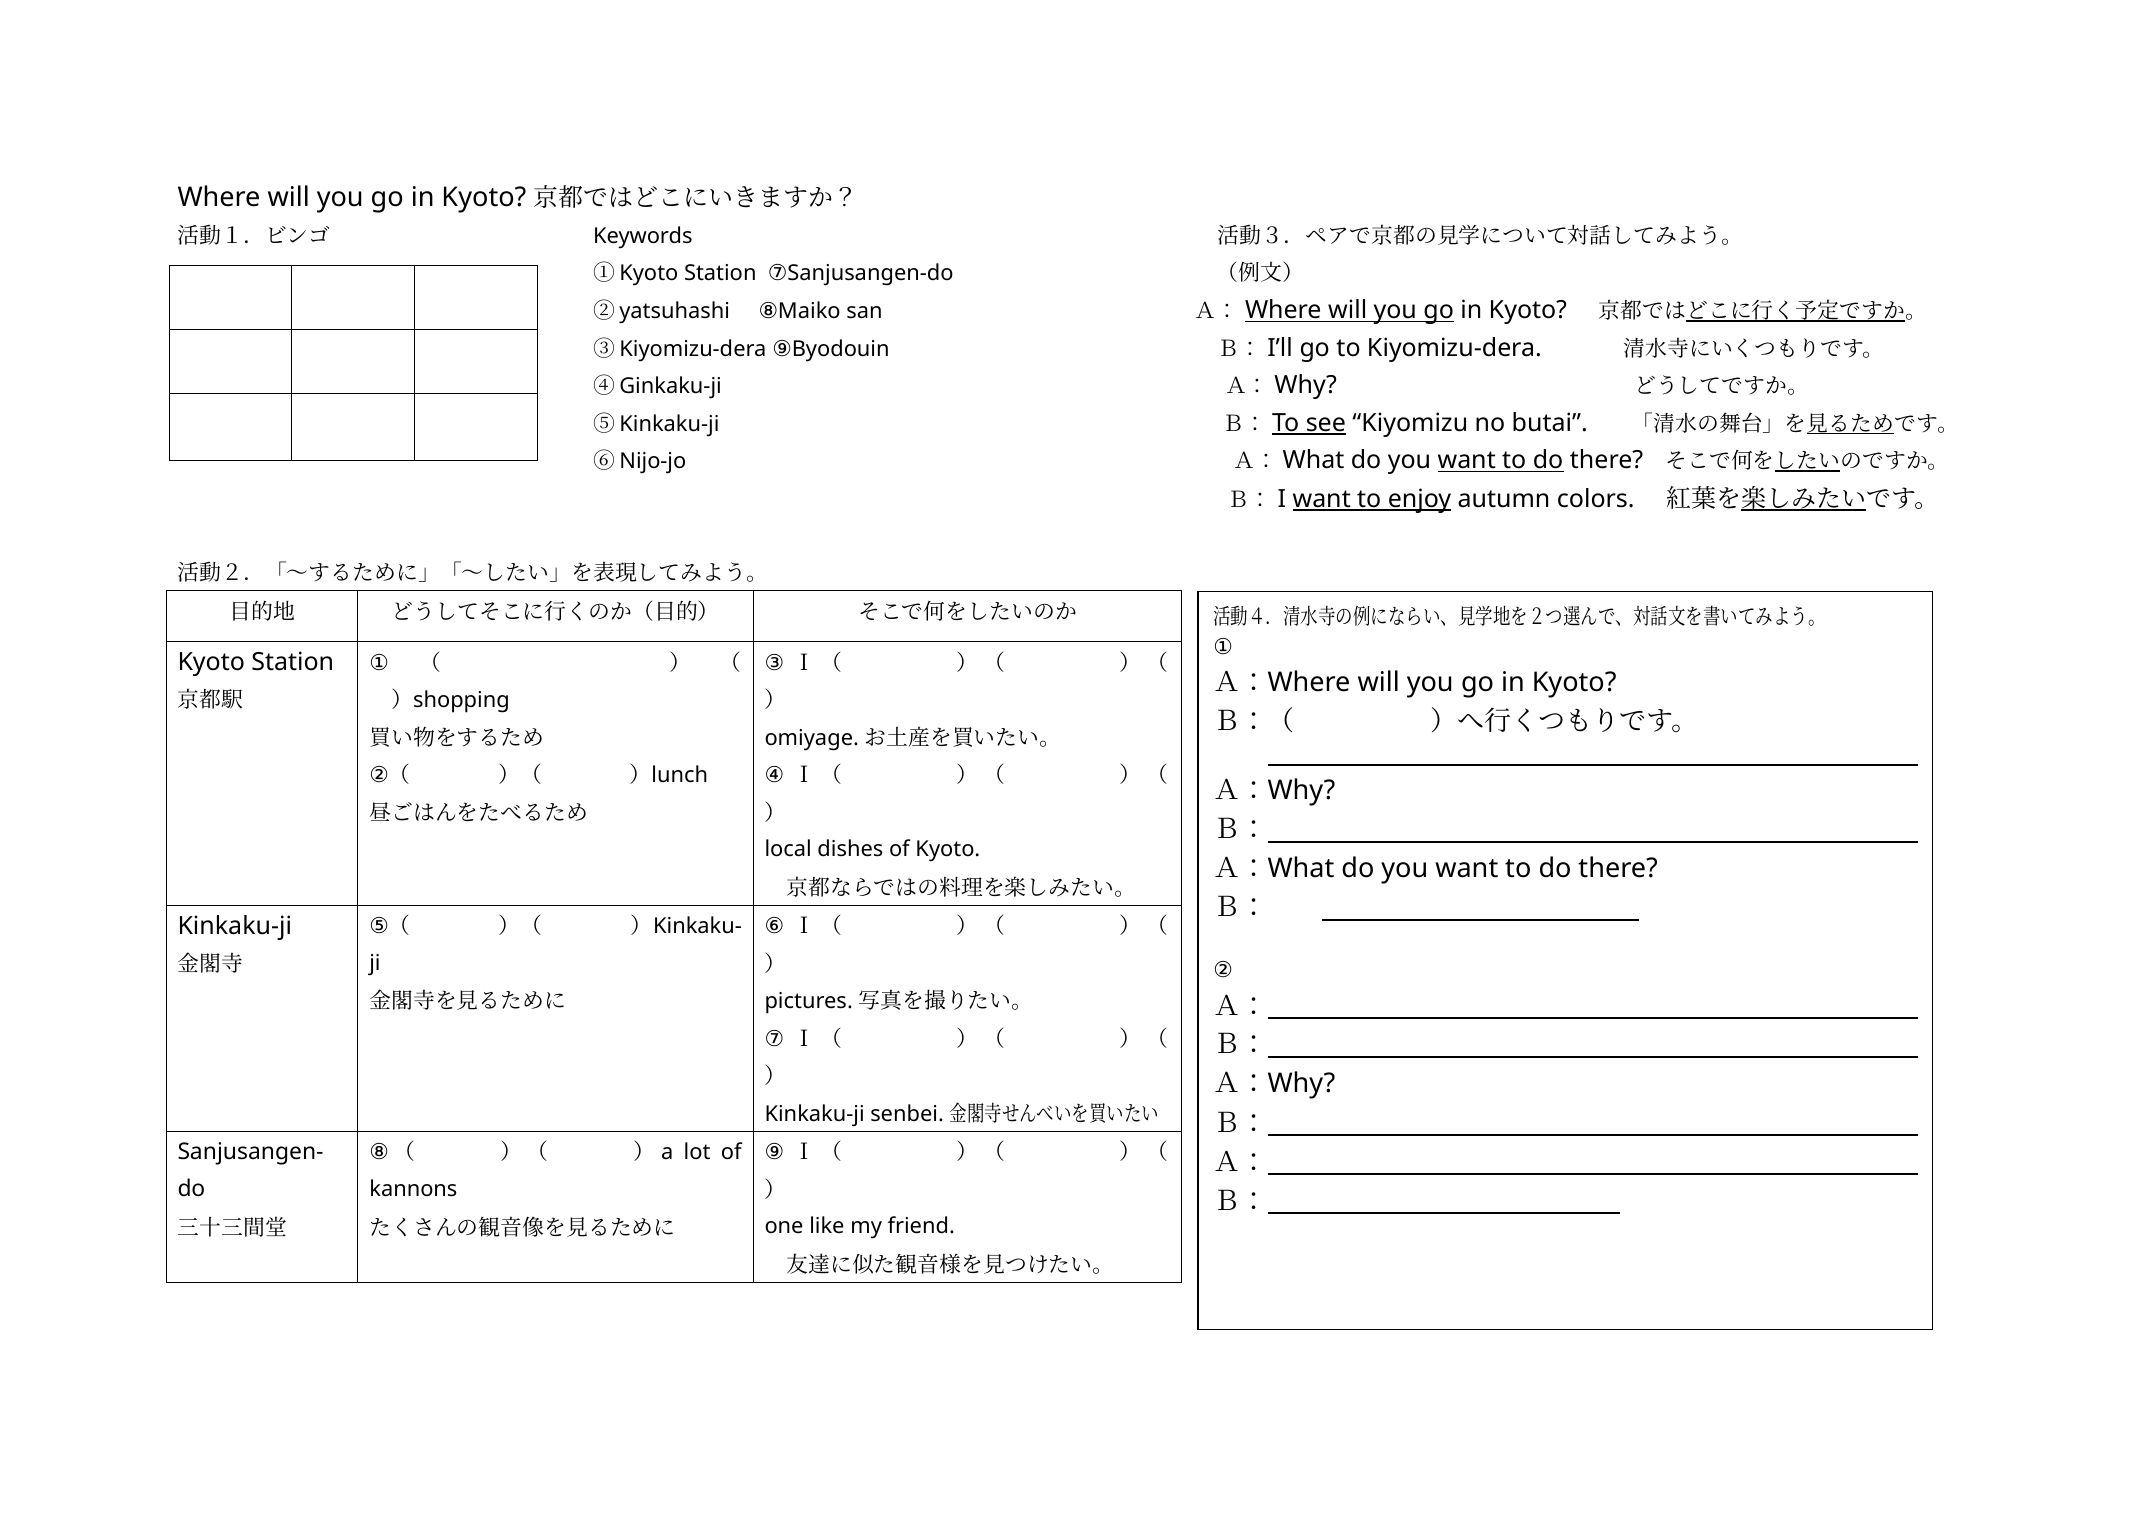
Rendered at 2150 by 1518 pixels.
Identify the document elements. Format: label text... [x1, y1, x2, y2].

table_cell Kinkaku-ji 金閣寺 [167, 906, 357, 1131]
table_cell ⑧（ ）（ ）a lot of kannons たくさんの観音像を見るために [358, 1132, 753, 1282]
table_cell ⑨Ｉ（ ）（ ）（ ） one like my friend. 友達に似た観音様を見つけたい。 [754, 1132, 1181, 1282]
text ③Kiyomizu-dera ⑨Byodouin Ｂ： I’ll go to Kiyomizu-dera. 清水寺にいくつもりです。 [552, 328, 1943, 365]
text 活動２．「～するために」「～したい」を表現してみよう。 [177, 553, 1943, 590]
text ②yatsuhashi ⑧Maiko san Ａ： Where will you go in Kyoto? 京都ではどこに行く予定ですか。 [552, 290, 1943, 328]
table_cell ①（ ）（ ）shopping 買い物をするため ②（ ）（ ）lunch 昼ごはんをたべるため [358, 642, 753, 904]
table_header どうしてそこに行くのか（目的） [358, 591, 753, 641]
text Ｂ： I want to enjoy autumn colors. 紅葉を楽しみたいです。 [177, 478, 1943, 515]
table_cell ⑥Ｉ（ ）（ ）（ ） pictures. 写真を撮りたい。 ⑦Ｉ（ ）（ ）（ ） Kinkaku-ji senbei. 金閣寺せんべいを買いたい [754, 906, 1181, 1131]
text Where will you go in Kyoto? 京都ではどこにいきますか？ [177, 178, 1943, 215]
text ⑥Nijo-jo Ａ： What do you want to do there? そこで何をしたいのですか。 [177, 440, 1943, 478]
text 活動１．ビンゴ Keywords 活動３．ペアで京都の見学について対話してみよう。 [177, 215, 1943, 253]
table_cell Sanjusangen-do 三十三間堂 [167, 1132, 357, 1282]
text ⑤Kinkaku-ji Ｂ： To see “Kiyomizu no butai”. 「清水の舞台」を見るためです。 [552, 403, 1943, 440]
table_cell ③Ｉ（ ）（ ）（ ） omiyage. お土産を買いたい。 ④Ｉ（ ）（ ）（ ） local dishes of Kyoto. 京都ならではの料理を楽しみたい。 [754, 642, 1181, 904]
table_cell Kyoto Station 京都駅 [167, 642, 357, 904]
table_cell ⑤（ ）（ ）Kinkaku-ji 金閣寺を見るために [358, 906, 753, 1131]
table_header そこで何をしたいのか [754, 591, 1181, 641]
text ①Kyoto Station ⑦Sanjusangen-do （例文） [177, 253, 1943, 290]
text ④Ginkaku-ji Ａ： Why? どうしてですか。 [552, 365, 1943, 403]
table_header 目的地 [167, 591, 357, 641]
